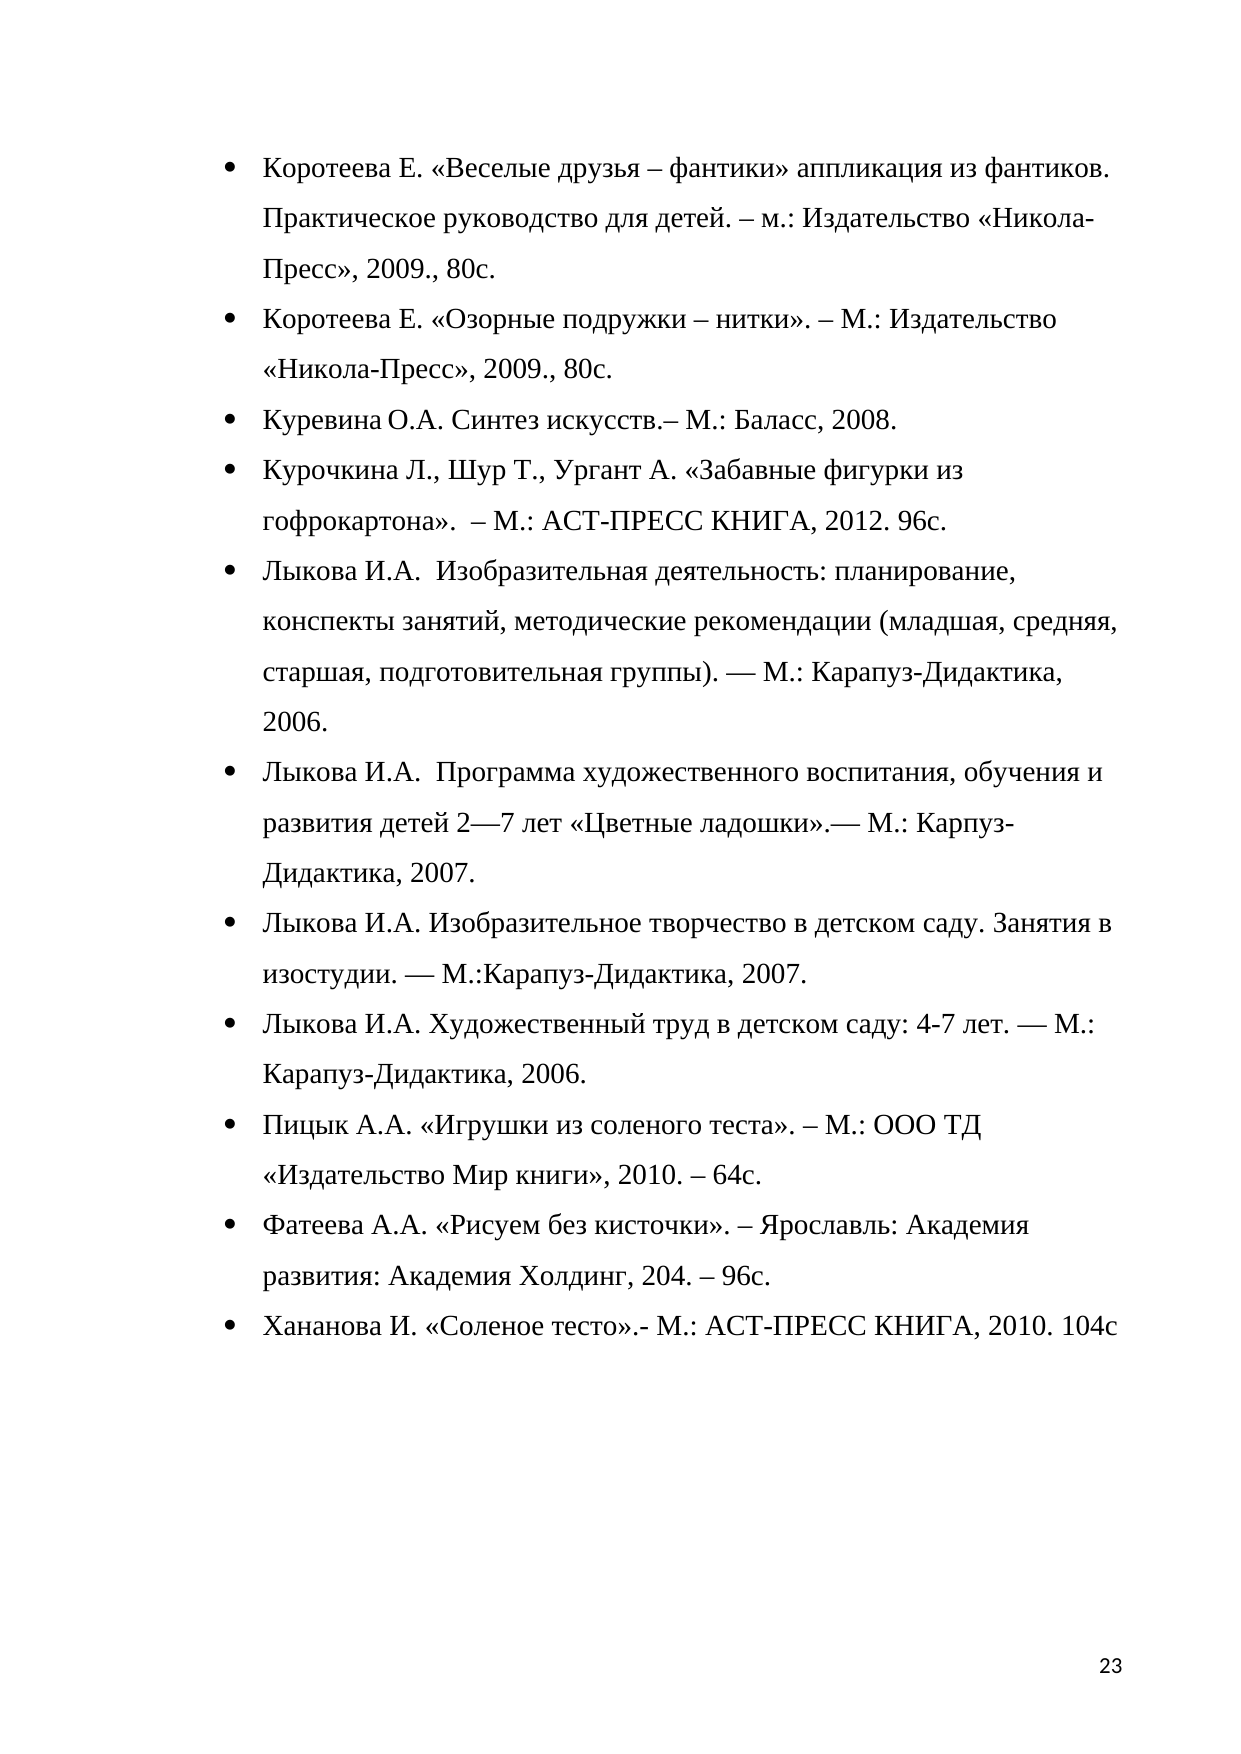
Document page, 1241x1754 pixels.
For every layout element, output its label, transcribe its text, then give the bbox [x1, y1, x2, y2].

list Куревина О.А. Синтез искусств.– М.: Баласс, 2008. [225, 402, 1122, 435]
list Фатеева А.А. «Рисуем без кисточки». – Ярославль: Академия развития: Академия Холдинг, 204. – 96с. [225, 1207, 1122, 1291]
list Пицык А.А. «Игрушки из соленого теста». – М.: ООО ТД «Издательство Мир книги», 2010. – 64с. [225, 1107, 1122, 1191]
list Курочкина Л., Шур Т., Ургант А. «Забавные фигурки из гофрокартона». – М.: АСТ-ПРЕСС КНИГА, 2012. 96с. [225, 452, 1122, 536]
list Лыкова И.А. Художественный труд в детском саду: 4-7 лет. — М.: Карапуз-Дидактика, 2006. [225, 1006, 1122, 1090]
list Лыкова И.А. Программа художественного воспитания, обучения и развития детей 2—7 лет «Цветные ладошки».— М.: Карпуз- Дидактика, 2007. [225, 754, 1122, 888]
list Хананова И. «Соленое тесто».- М.: АСТ-ПРЕСС КНИГА, 2010. 104с [225, 1308, 1122, 1342]
list Лыкова И.А. Изобразительная деятельность: планирование, конспекты занятий, методические рекомендации (младшая, средняя, старшая, подготовительная группы). — М.: Карапуз-Дидактика, 2006. [225, 553, 1122, 737]
list Коротеева Е. «Веселые друзья – фантики» аппликация из фантиков. Практическое руководство для детей. – м.: Издательство «Никола-Пресс», 2009., 80с. [225, 150, 1122, 284]
list Коротеева Е. «Озорные подружки – нитки». – М.: Издательство «Никола-Пресс», 2009., 80с. [225, 301, 1122, 385]
list Лыкова И.А. Изобразительное творчество в детском саду. Занятия в изостудии. — М.:Карапуз-Дидактика, 2007. [225, 905, 1122, 989]
